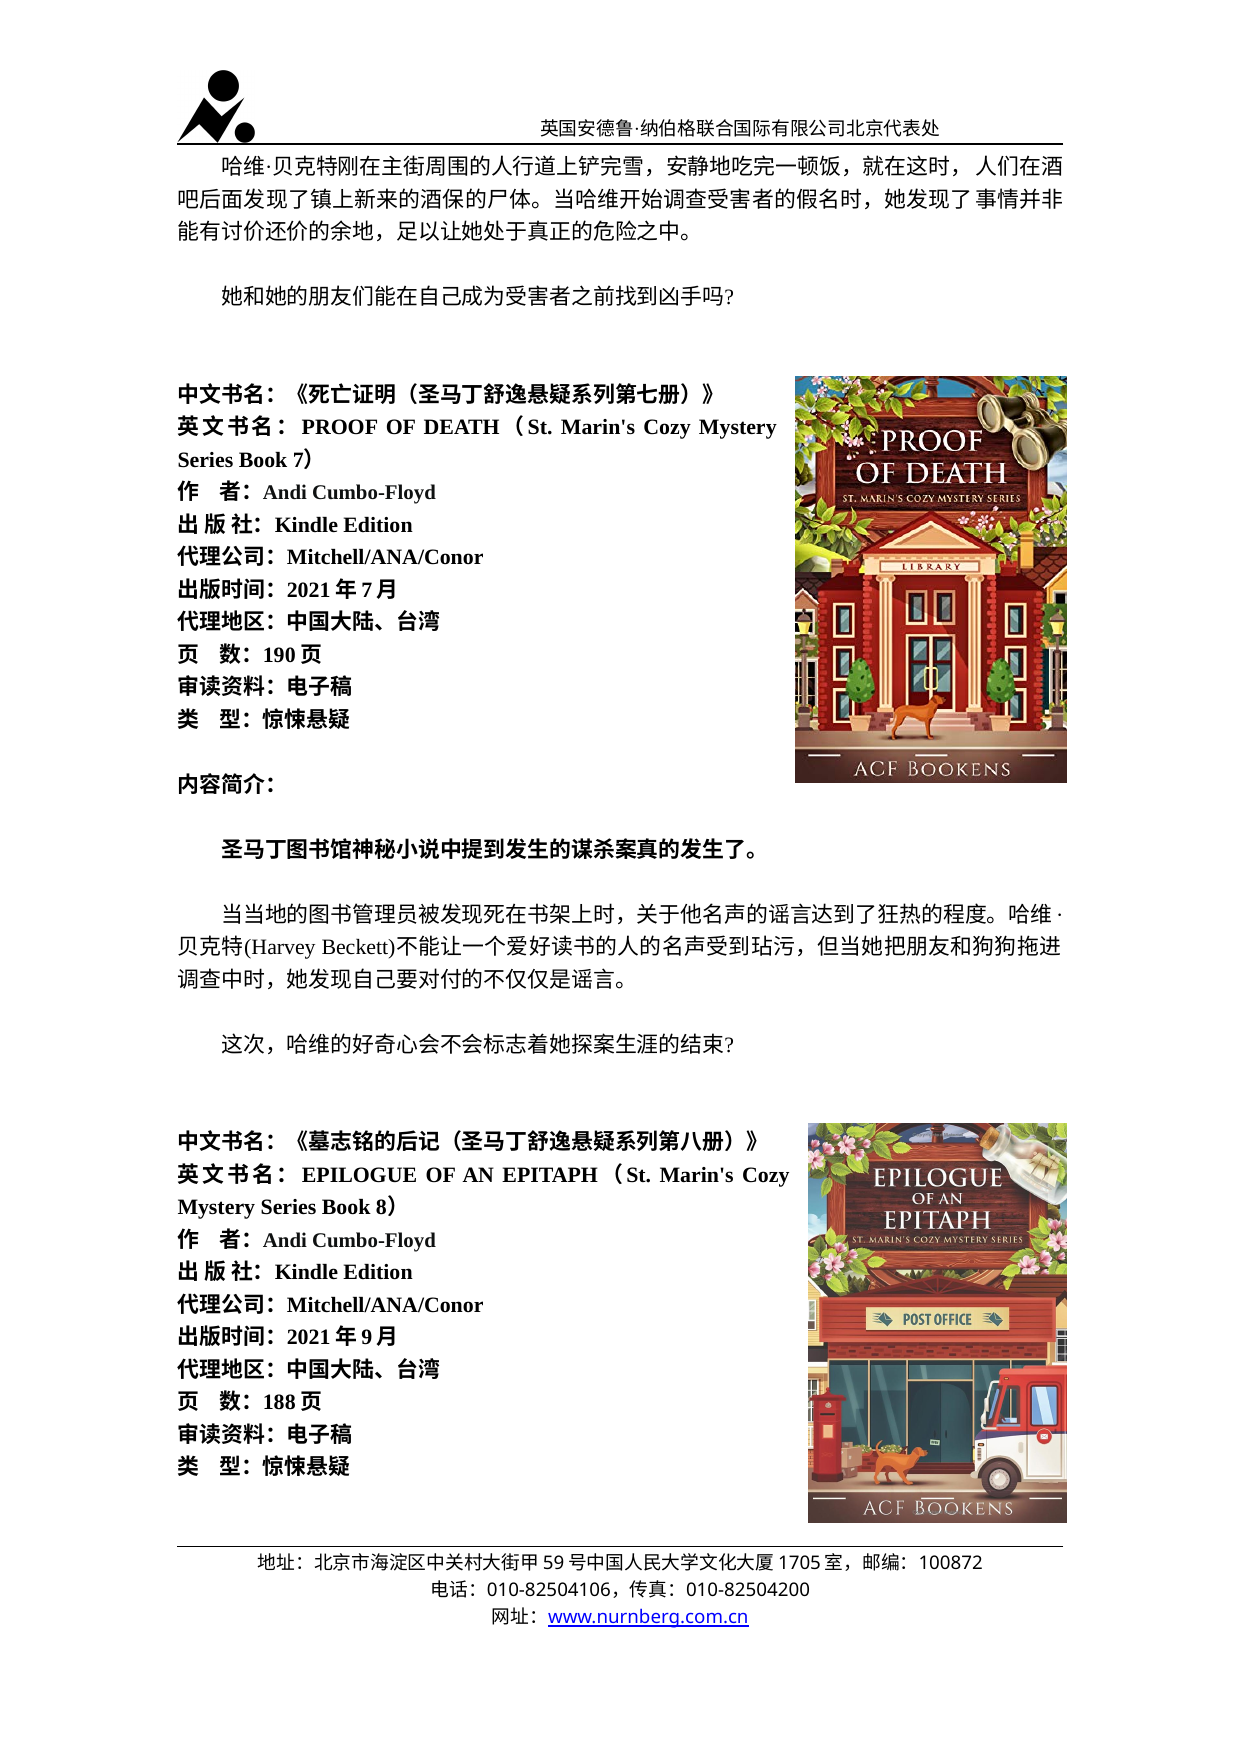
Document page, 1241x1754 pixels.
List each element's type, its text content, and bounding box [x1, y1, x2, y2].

picture [177, 70, 255, 143]
text 代理地区：中国大陆、台湾 [177, 1351, 808, 1384]
text 出版时间：2021年7月 [177, 571, 795, 604]
text 她和她的朋友们能在自己成为受害者之前找到凶手吗? [177, 279, 1063, 311]
picture [808, 1123, 1067, 1523]
text 代理地区：中国大陆、台湾 [177, 604, 795, 636]
text 这次，哈维的好奇心会不会标志着她探案生涯的结束? [177, 1026, 1063, 1059]
text 圣马丁图书馆神秘小说中提到发生的谋杀案真的发生了。 [177, 831, 1063, 864]
text 内容简介： [177, 766, 1063, 799]
text 出版时间：2021年9月 [177, 1319, 808, 1351]
picture [795, 376, 1067, 783]
text 代理公司：Mitchell/ANA/Conor [177, 539, 795, 571]
text 作 者：Andi Cumbo-Floyd [177, 474, 795, 506]
text 类 型：惊悚悬疑 [177, 1449, 808, 1481]
text 英文书名：EPILOGUE OF AN EPITAPH（St. Marin's Cozy Mystery Series Book 8） [177, 1156, 808, 1221]
text 出 版 社：Kindle Edition [177, 1254, 808, 1286]
text 类 型：惊悚悬疑 [177, 701, 795, 734]
text 审读资料：电子稿 [177, 669, 795, 701]
text 中文书名：《死亡证明（圣马丁舒逸悬疑系列第七册）》 [177, 376, 795, 409]
text 当当地的图书管理员被发现死在书架上时，关于他名声的谣言达到了狂热的程度。哈维·贝克特(Harvey Beckett)不能让一个爱好读书的人的名声受到玷污，但当她把朋友和狗狗拖进调查中时，她发现自己要对付的不仅仅是谣言。 [177, 896, 1063, 994]
text 出 版 社：Kindle Edition [177, 506, 795, 539]
text 代理公司：Mitchell/ANA/Conor [177, 1286, 808, 1319]
text 页 数：190页 [177, 636, 795, 669]
text 审读资料：电子稿 [177, 1416, 808, 1449]
text 中文书名：《墓志铭的后记（圣马丁舒逸悬疑系列第八册）》 [177, 1124, 808, 1156]
text 哈维·贝克特刚在主街周围的人行道上铲完雪，安静地吃完一顿饭，就在这时，人们在酒吧后面发现了镇上新来的酒保的尸体。当哈维开始调查受害者的假名时，她发现了事情并非能有讨价还价的余地，足以让她处于真正的危险之中。 [177, 149, 1063, 246]
text 页 数：188页 [177, 1384, 808, 1416]
text 作 者：Andi Cumbo-Floyd [177, 1221, 808, 1254]
text 英文书名：PROOF OF DEATH（St. Marin's Cozy Mystery Series Book 7） [177, 409, 795, 474]
